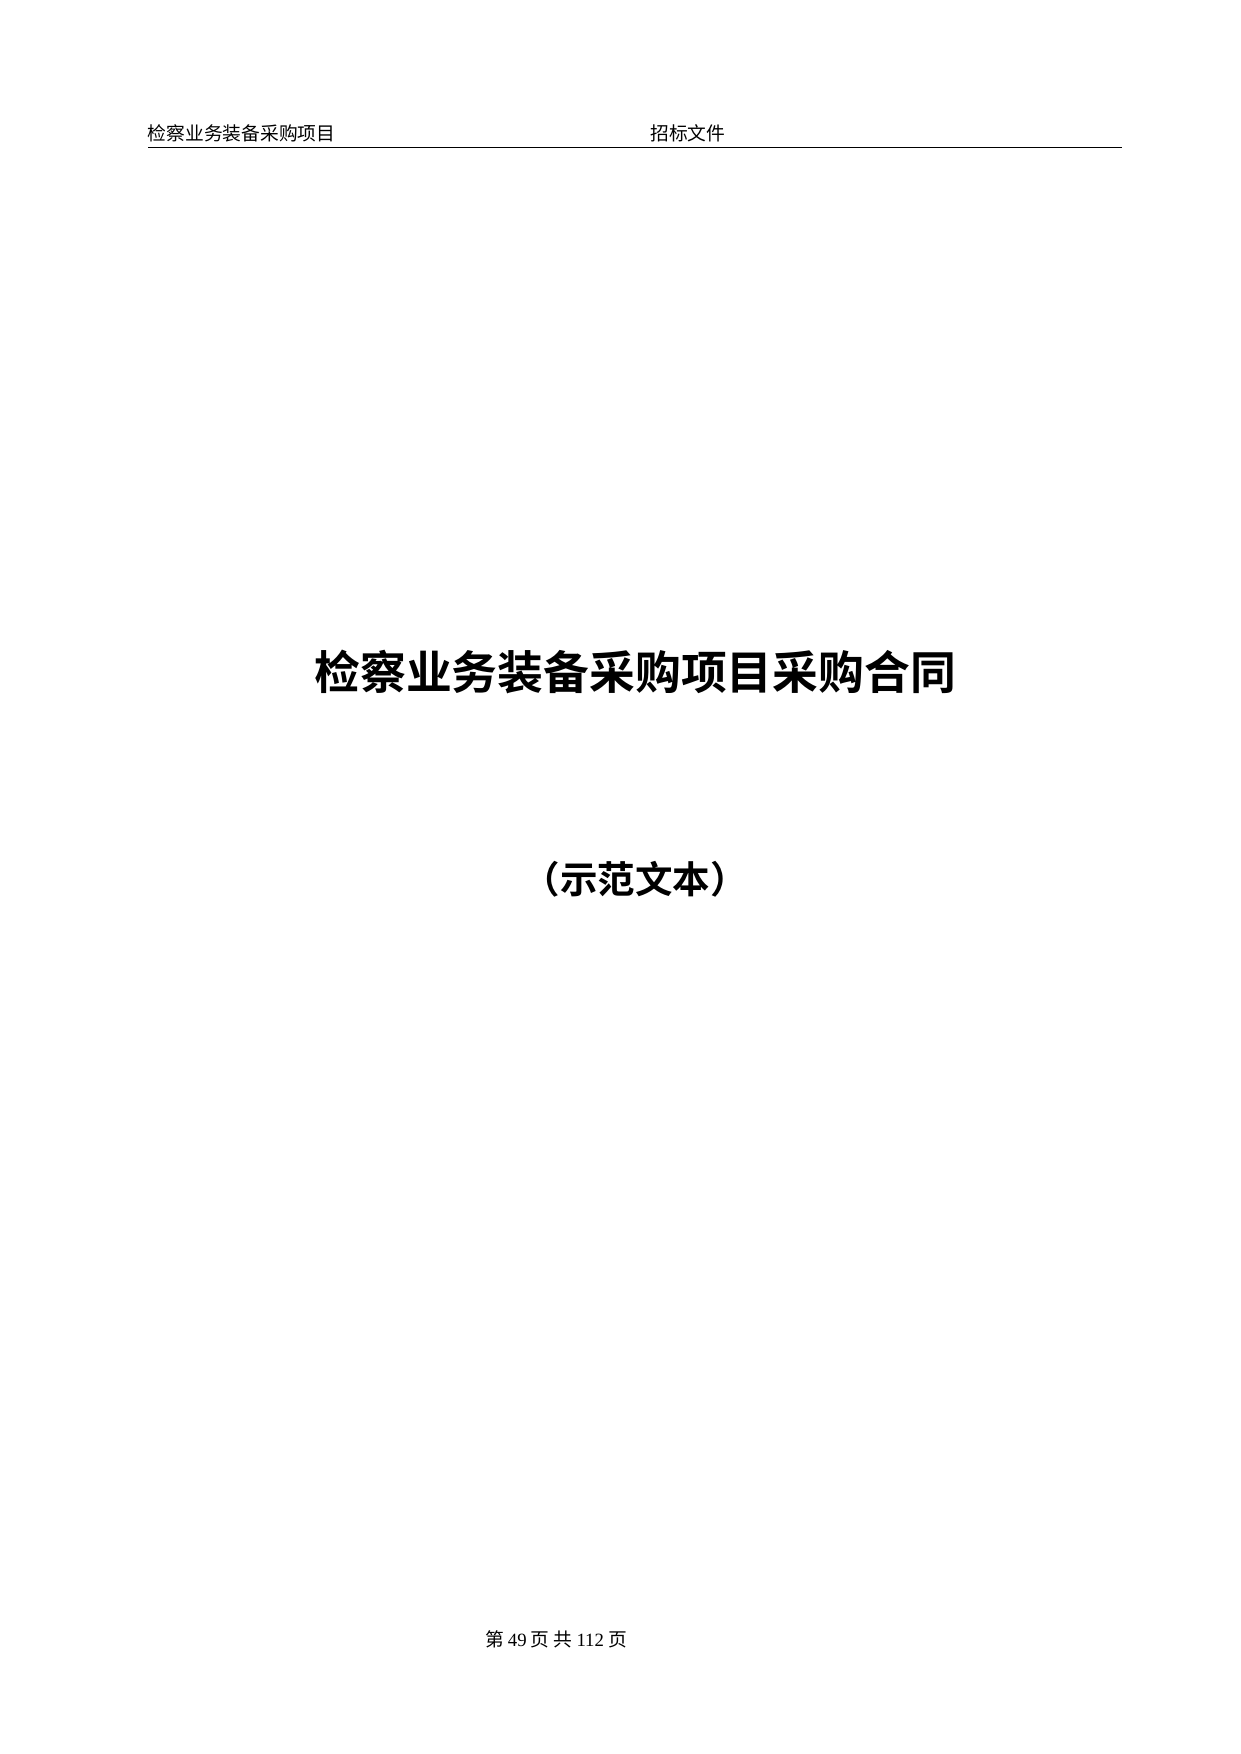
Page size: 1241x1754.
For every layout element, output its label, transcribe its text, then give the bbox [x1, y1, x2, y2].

text 检察业务装备采购项目采购合同 [148, 634, 1122, 704]
text （示范文本） [148, 843, 1122, 912]
